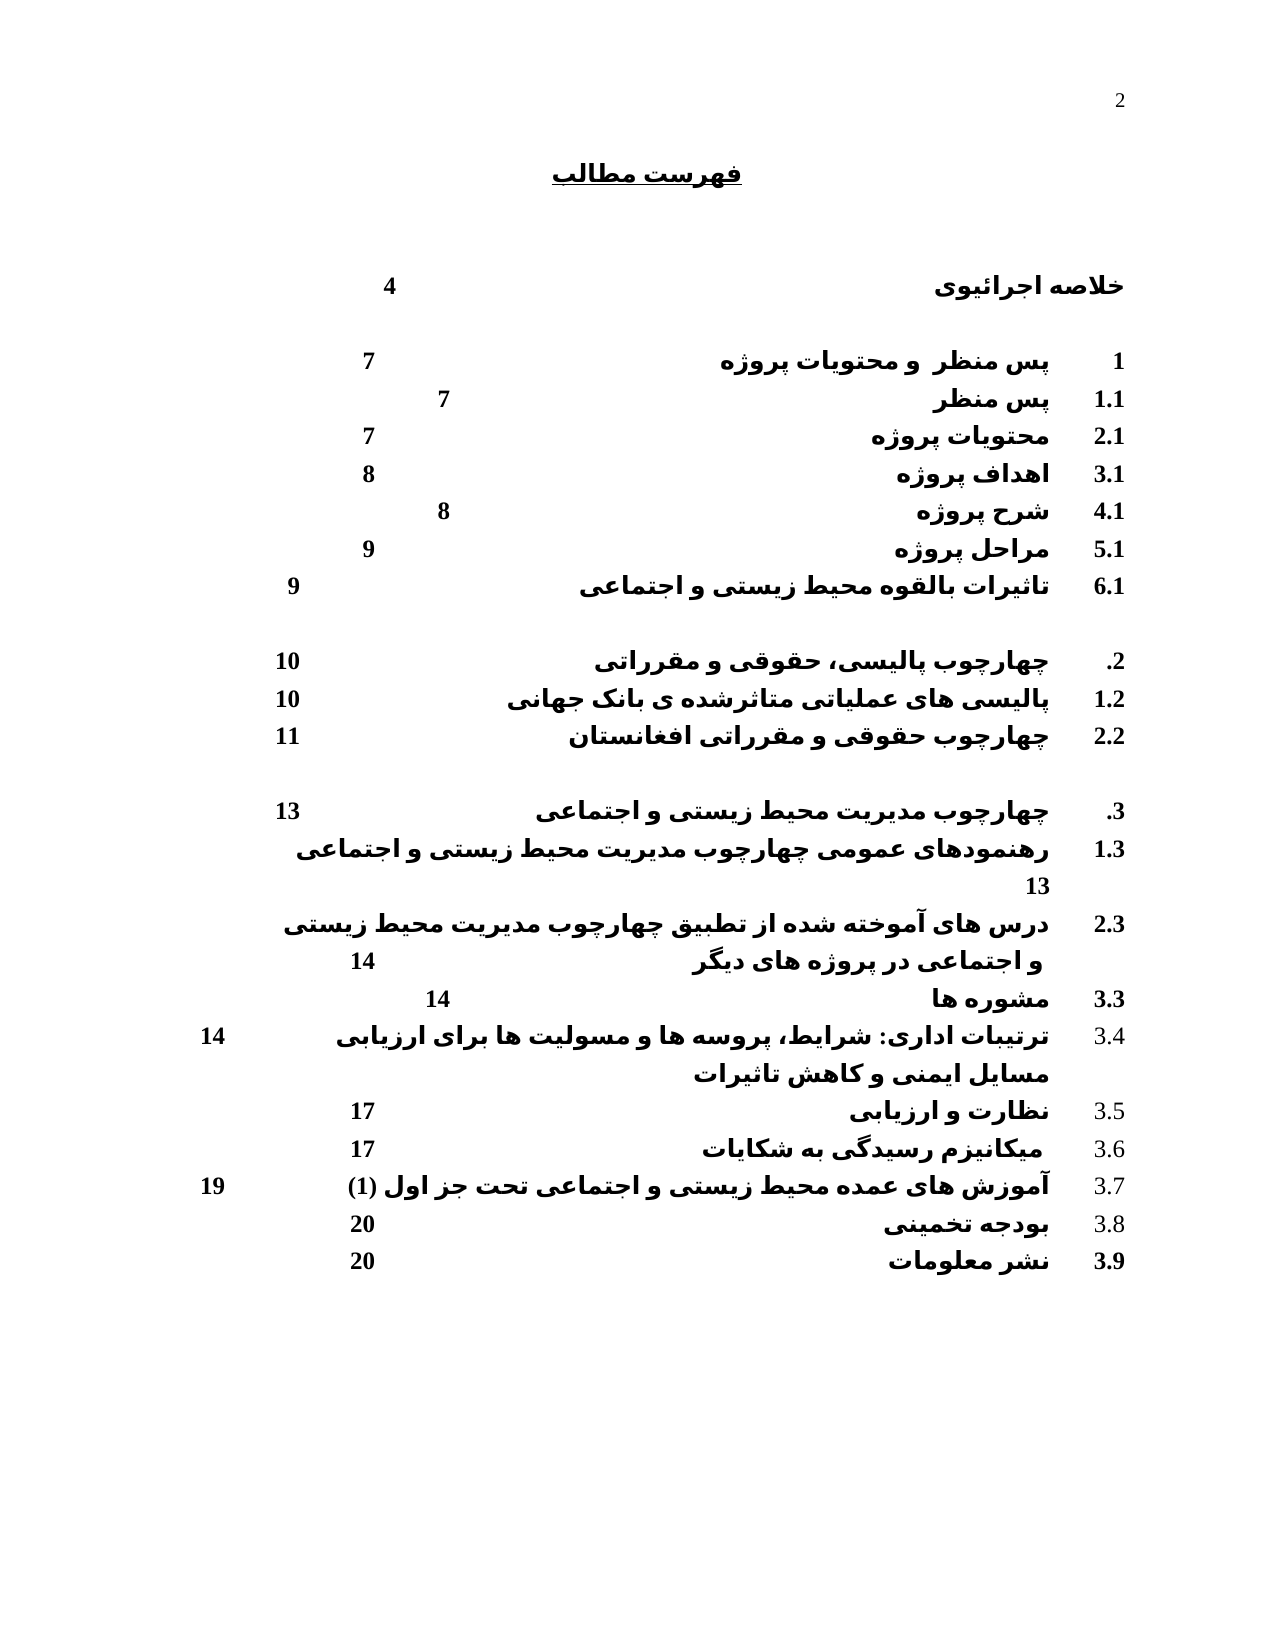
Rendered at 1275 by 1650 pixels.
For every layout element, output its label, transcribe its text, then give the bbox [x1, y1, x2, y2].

text 6.1 تاثیرات بالقوه محیط زیستی و اجتماعی 9 [169, 562, 1125, 600]
text 2.1 محتویات پروژه 7 [169, 412, 1125, 450]
text و اجتماعی در پروژه های دیگر 14 [169, 937, 1125, 975]
text 3.9 نشر معلومات 20 [169, 1237, 1125, 1275]
text 1.2 پالیسی های عملیاتی متاثرشده ی بانک جهانی 10 [169, 675, 1125, 712]
text 1.1 پس منظر 7 [169, 375, 1125, 412]
text 2.2 چهارچوب حقوقی و مقرراتی افغانستان 11 [169, 712, 1125, 750]
text 2.3 درس های آموخته شده از تطبیق چهارچوب مدیریت محیط زیستی [169, 900, 1125, 937]
text 3.1 اهداف پروژه 8 [169, 450, 1125, 487]
text فهرست مطالب [169, 150, 1125, 187]
text 5.1 مراحل پروژه 9 [169, 525, 1125, 562]
text 3.4 ترتیبات اداری: شرایط، پروسه ها و مسولیت ها برای ارزیابی 14 [169, 1012, 1125, 1050]
text 3. چهارچوب مدیریت محیط زیستی و اجتماعی 13 [169, 787, 1125, 825]
text 3.8 بودجه تخمینی 20 [169, 1200, 1125, 1237]
text خلاصه اجرائیوی 4 [169, 262, 1125, 300]
text 4.1 شرح پروژه 8 [169, 487, 1125, 525]
text 3.3 مشوره ها 14 [169, 975, 1125, 1012]
text 3.5 نظارت و ارزیابی 17 [169, 1087, 1125, 1125]
text 2. چهارچوب پالیسی، حقوقی و مقرراتی 10 [169, 637, 1125, 675]
text 3.6 میکانیزم رسیدگی به شکایات 17 [169, 1125, 1125, 1162]
text مسایل ایمنی و کاهش تاثیرات [169, 1050, 1125, 1087]
text 1 پس منظر و محتویات پروژه 7 [169, 337, 1125, 375]
text 3.7 آموزش های عمده محیط زیستی و اجتماعی تحت جز اول (1) 19 [169, 1162, 1125, 1200]
text 1.3 رهنمودهای عمومی چهارچوب مدیریت محیط زیستی و اجتماعی 13 [169, 825, 1125, 900]
